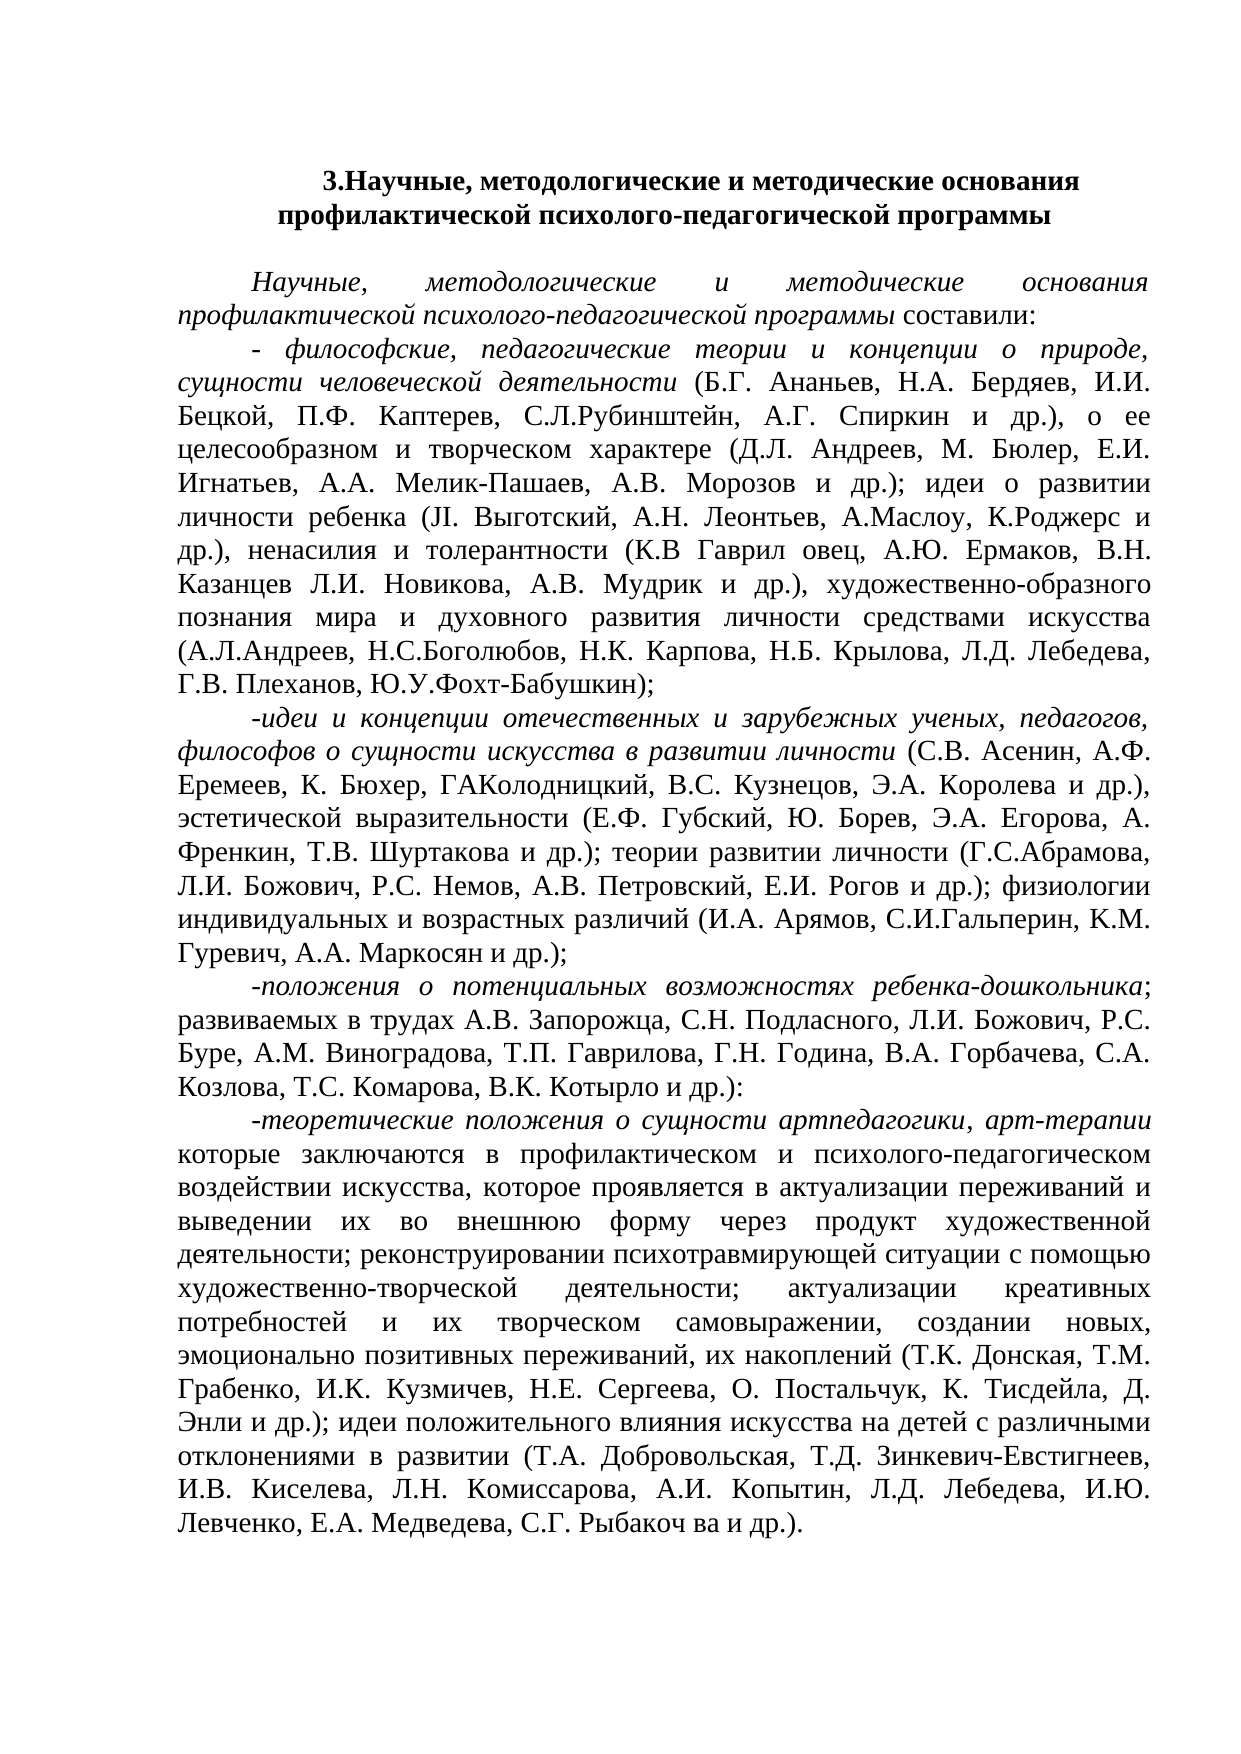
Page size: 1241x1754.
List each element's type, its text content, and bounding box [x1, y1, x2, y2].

text Научные, методологические и методические основания профилактической психолого-педагогической программы составили: [177, 264, 1152, 331]
text 3.Научные, методологические и методические основания профилактической психолого-педагогической программы [177, 163, 1152, 230]
text - философские, педагогические теории и концепции о природе, сущности человеческой деятельности (Б.Г. Ананьев, H.A. Бердяев, И.И. Бецкой, П.Ф. Каптерев, С.Л.Рубинштейн, А.Г. Спиркин и др.), о ее целесообразном и творческом характере (Д.Л. Андреев, М. Бюлер, Е.И. Игнатьев, A.A. Мелик-Пашаев, A.B. Морозов и др.); идеи о развитии личности ребенка (JI. Выготский, А.Н. Леонтьев, А.Маслоу, К.Роджерс и др.), ненасилия и толерантности (К.В Гаврил овец, А.Ю. Ермаков, B.Н. Казанцев Л.И. Новикова, A.B. Мудрик и др.), художественно-образного познания мира и духовного развития личности средствами искусства (А.Л.Андреев, Н.С.Боголюбов, Н.К. Карпова, Н.Б. Крылова, Л.Д. Лебедева, Г.В. Плеханов, Ю.У.Фохт-Бабушкин); [177, 331, 1152, 700]
text -положения о потенциальных возможностях ребенка-дошкольника; развиваемых в трудах А.В. Запорожца, С.Н. Подласного, Л.И. Божович, Р.С. Буре, A.M. Виноградова, Т.П. Гаврилова, Г.Н. Година, В.А. Горбачева, С.А. Козлова, Т.С. Комарова, В.К. Котырло и др.): [177, 968, 1152, 1102]
text -идеи и концепции отечественных и зарубежных ученых, педагогов, философов о сущности искусства в развитии личности (C.B. Асенин, А.Ф. Еремеев, К. Бюхер, ГАКолодницкий, B.C. Кузнецов, Э.А. Королева и др.), эстетической выразительности (Е.Ф. Губский, Ю. Борев, Э.А. Егорова, А. Френкин, Т.В. Шуртакова и др.); теории развитии личности (Г.С.Абрамова, Л.И. Божович, P.C. Немов, A.B. Петровский, Е.И. Рогов и др.); физиологии индивидуальных и возрастных различий (И.А. Арямов, C.И.Гальперин, K.M. Гуревич, A.A. Маркосян и др.); [177, 700, 1152, 968]
text -теоретические положения о сущности артпедагогики, арт-терапии которые заключаются в профилактическом и психолого-педагогическом воздействии искусства, которое проявляется в актуализации переживаний и выведении их во внешнюю форму через продукт художественной деятельности; реконструировании психотравмирующей ситуации с помощью художественно-творческой деятельности; актуализации креативных потребностей и их творческом самовыражении, создании новых, эмоционально позитивных переживаний, их накоплений (Т.К. Донская, Т.М. Грабенко, И.К. Кузмичев, Н.Е. Сергеева, О. Постальчук, К. Тисдейла, Д. Энли и др.); идеи положительного влияния искусства на детей с различными отклонениями в развитии (Т.А. Добровольская, Т.Д. Зинкевич-Евстигнеев, И.В. Киселева, Л.Н. Комиссарова, А.И. Копытин, Л.Д. Лебедева, И.Ю. Левченко, Е.А. Медведева, С.Г. Рыбакоч ва и др.). [177, 1102, 1152, 1538]
